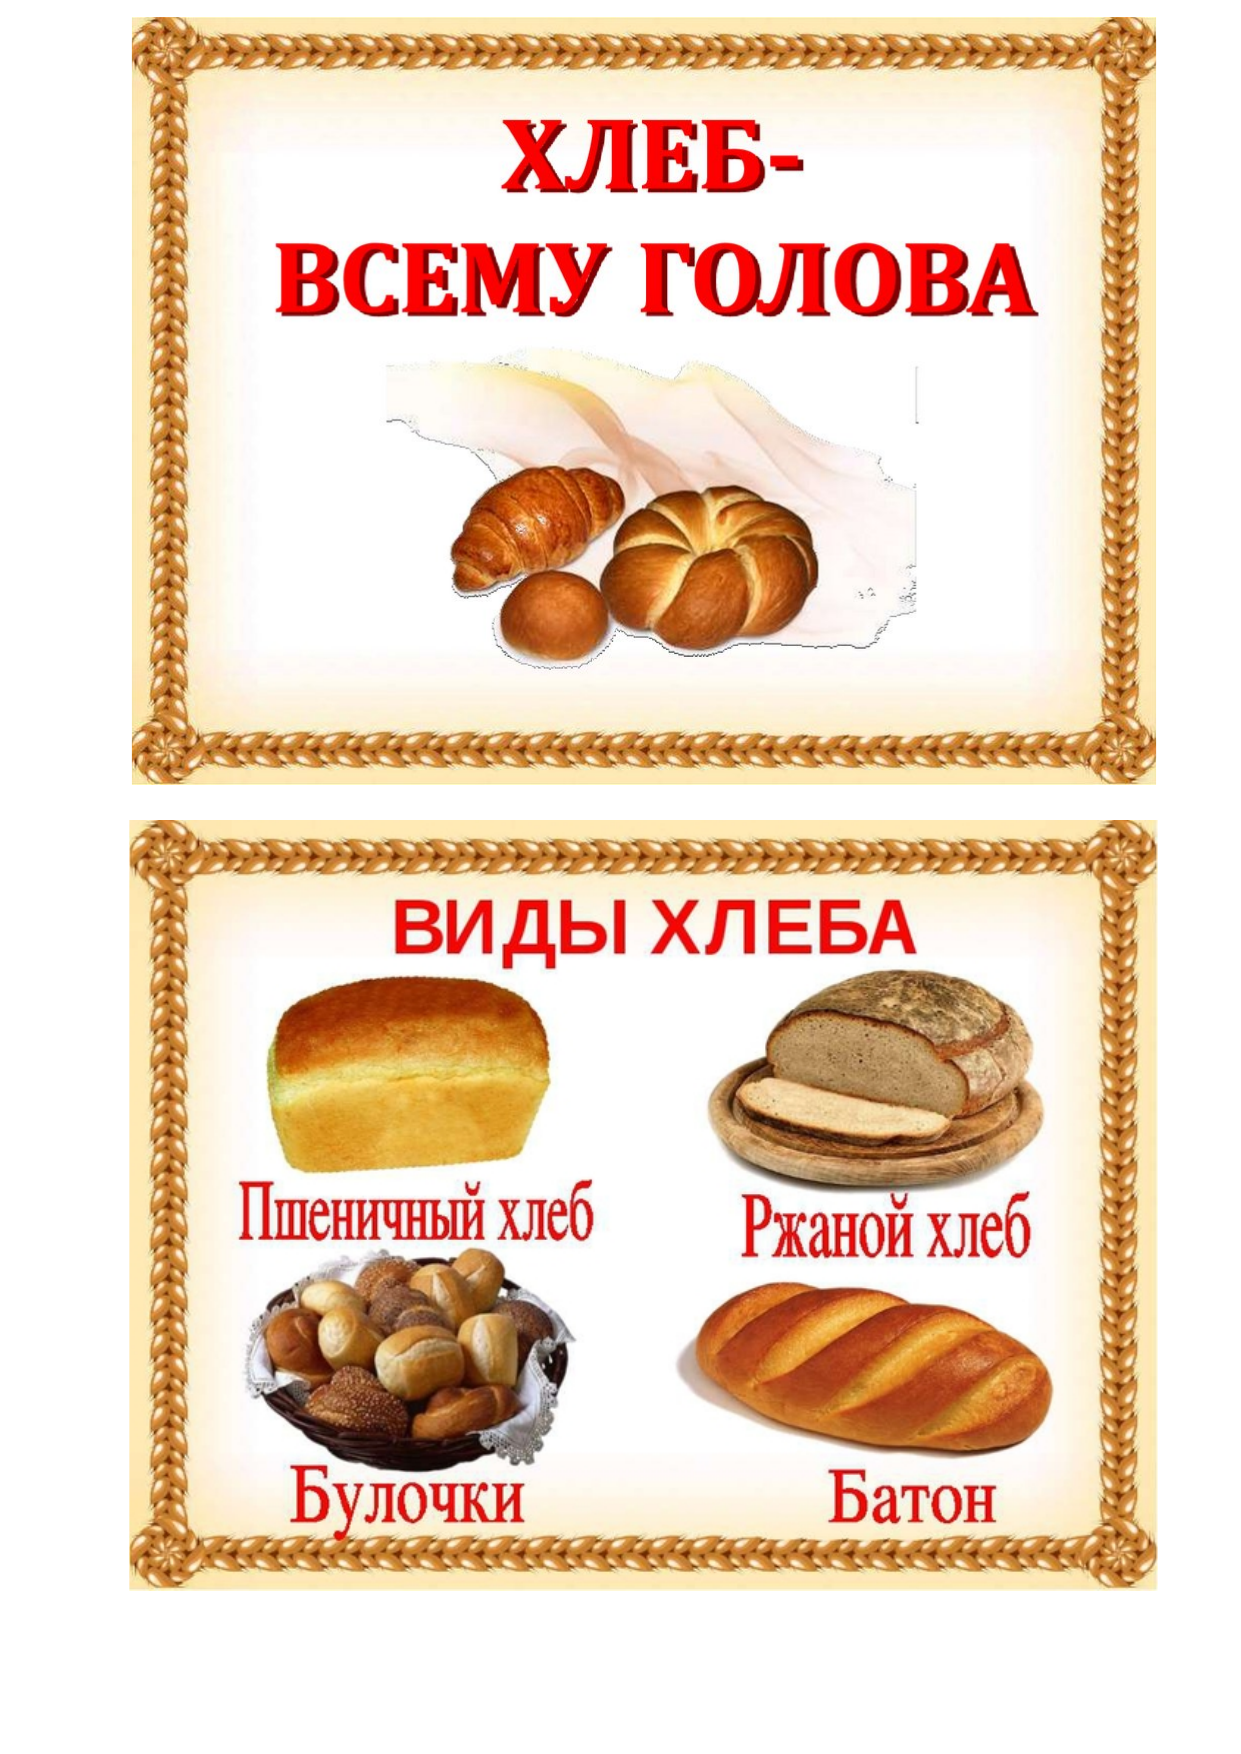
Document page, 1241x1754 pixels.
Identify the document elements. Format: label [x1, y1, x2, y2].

picture [131, 17, 1157, 785]
picture [129, 820, 1158, 1591]
